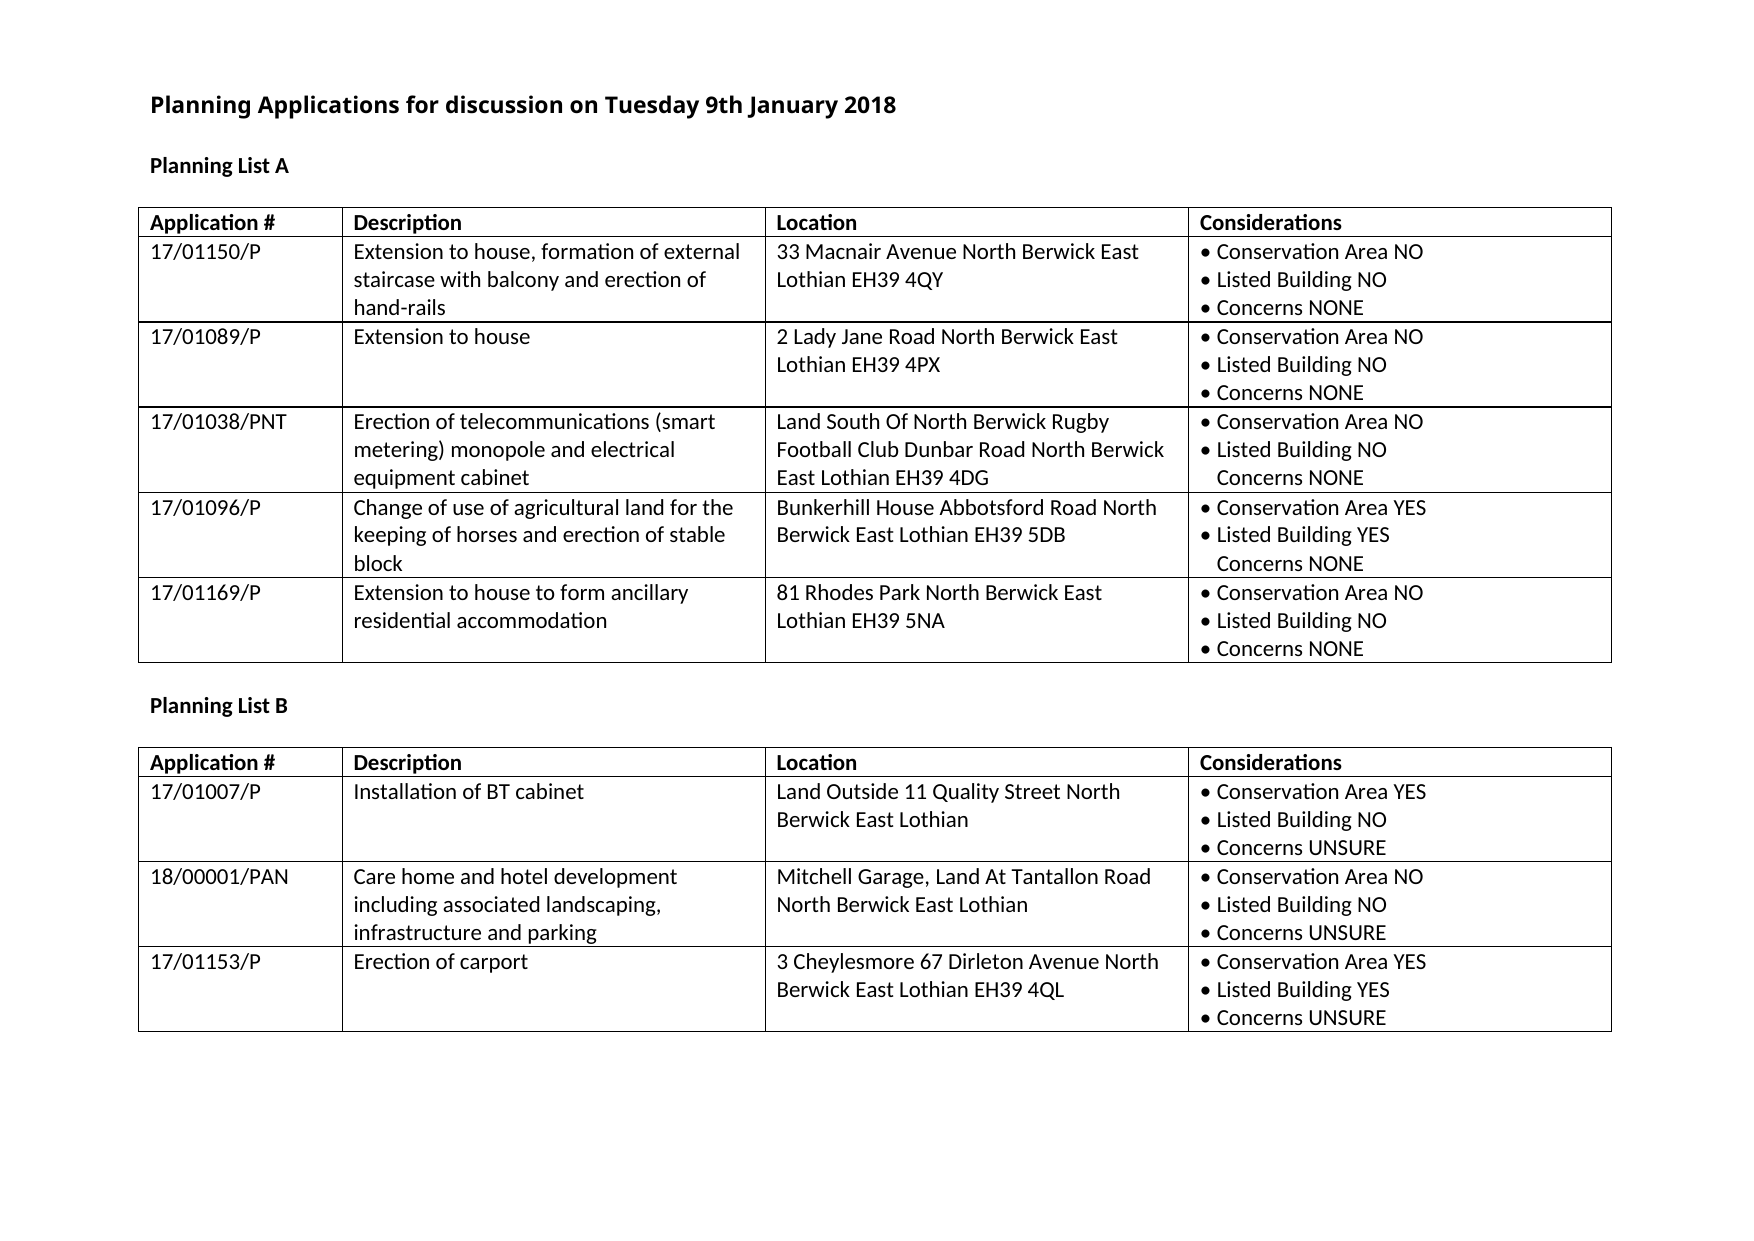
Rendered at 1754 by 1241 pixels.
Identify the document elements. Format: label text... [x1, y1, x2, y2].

text Planning List B [150, 691, 1604, 719]
table_header Considerations [1189, 208, 1611, 236]
text Planning List A [150, 151, 1604, 179]
table_cell 17/01096/P [139, 493, 342, 577]
table_header Application # [139, 208, 342, 236]
table_cell 17/01007/P [139, 777, 342, 861]
table_cell 17/01038/PNT [139, 408, 342, 492]
table_cell Installation of BT cabinet [343, 777, 765, 861]
table_cell Conservation Area NO Listed Building NO Concerns NONE [1189, 323, 1611, 406]
table_header Description [343, 208, 765, 236]
table_cell Conservation Area YES Listed Building YES Concerns NONE [1189, 493, 1611, 577]
table_cell 17/01089/P [139, 323, 342, 406]
table_cell Bunkerhill House Abbotsford Road North Berwick East Lothian EH39 5DB [766, 493, 1188, 577]
table_cell 18/00001/PAN [139, 862, 342, 946]
table_cell Land South Of North Berwick Rugby Football Club Dunbar Road North Berwick East Lothian EH39 4DG [766, 408, 1188, 492]
table_cell 81 Rhodes Park North Berwick East Lothian EH39 5NA [766, 578, 1188, 662]
table_cell Conservation Area YES Listed Building NO Concerns UNSURE [1189, 777, 1611, 861]
table_cell Erection of carport [343, 947, 765, 1031]
table_cell Land Outside 11 Quality Street North Berwick East Lothian [766, 777, 1188, 861]
table_cell Erection of telecommunications (smart metering) monopole and electrical equipment cabinet [343, 408, 765, 492]
table_cell 17/01169/P [139, 578, 342, 662]
table_header Description [343, 748, 765, 776]
table_cell Care home and hotel development including associated landscaping, infrastructure and parking [343, 862, 765, 946]
table_cell 2 Lady Jane Road North Berwick East Lothian EH39 4PX [766, 323, 1188, 406]
table_cell 17/01153/P [139, 947, 342, 1031]
table_cell Extension to house, formation of external staircase with balcony and erection of hand-rails [343, 237, 765, 321]
table_header Location [766, 208, 1188, 236]
table_cell Conservation Area NO Listed Building NO Concerns NONE [1189, 578, 1611, 662]
table_cell Extension to house [343, 323, 765, 406]
table_header Location [766, 748, 1188, 776]
table_cell 33 Macnair Avenue North Berwick East Lothian EH39 4QY [766, 237, 1188, 321]
text Planning Applications for discussion on Tuesday 9th January 2018 [150, 89, 1604, 120]
table_header Application # [139, 748, 342, 776]
table_cell Conservation Area NO Listed Building NO Concerns NONE [1189, 237, 1611, 321]
table_cell Mitchell Garage, Land At Tantallon Road North Berwick East Lothian [766, 862, 1188, 946]
table_cell 3 Cheylesmore 67 Dirleton Avenue North Berwick East Lothian EH39 4QL [766, 947, 1188, 1031]
table_cell Conservation Area NO Listed Building NO Concerns UNSURE [1189, 862, 1611, 946]
table_cell Extension to house to form ancillary residential accommodation [343, 578, 765, 662]
table_cell Conservation Area YES Listed Building YES Concerns UNSURE [1189, 947, 1611, 1031]
table_header Considerations [1189, 748, 1611, 776]
table_cell 17/01150/P [139, 237, 342, 321]
table_cell Change of use of agricultural land for the keeping of horses and erection of stable block [343, 493, 765, 577]
table_cell Conservation Area NO Listed Building NO Concerns NONE [1189, 408, 1611, 492]
